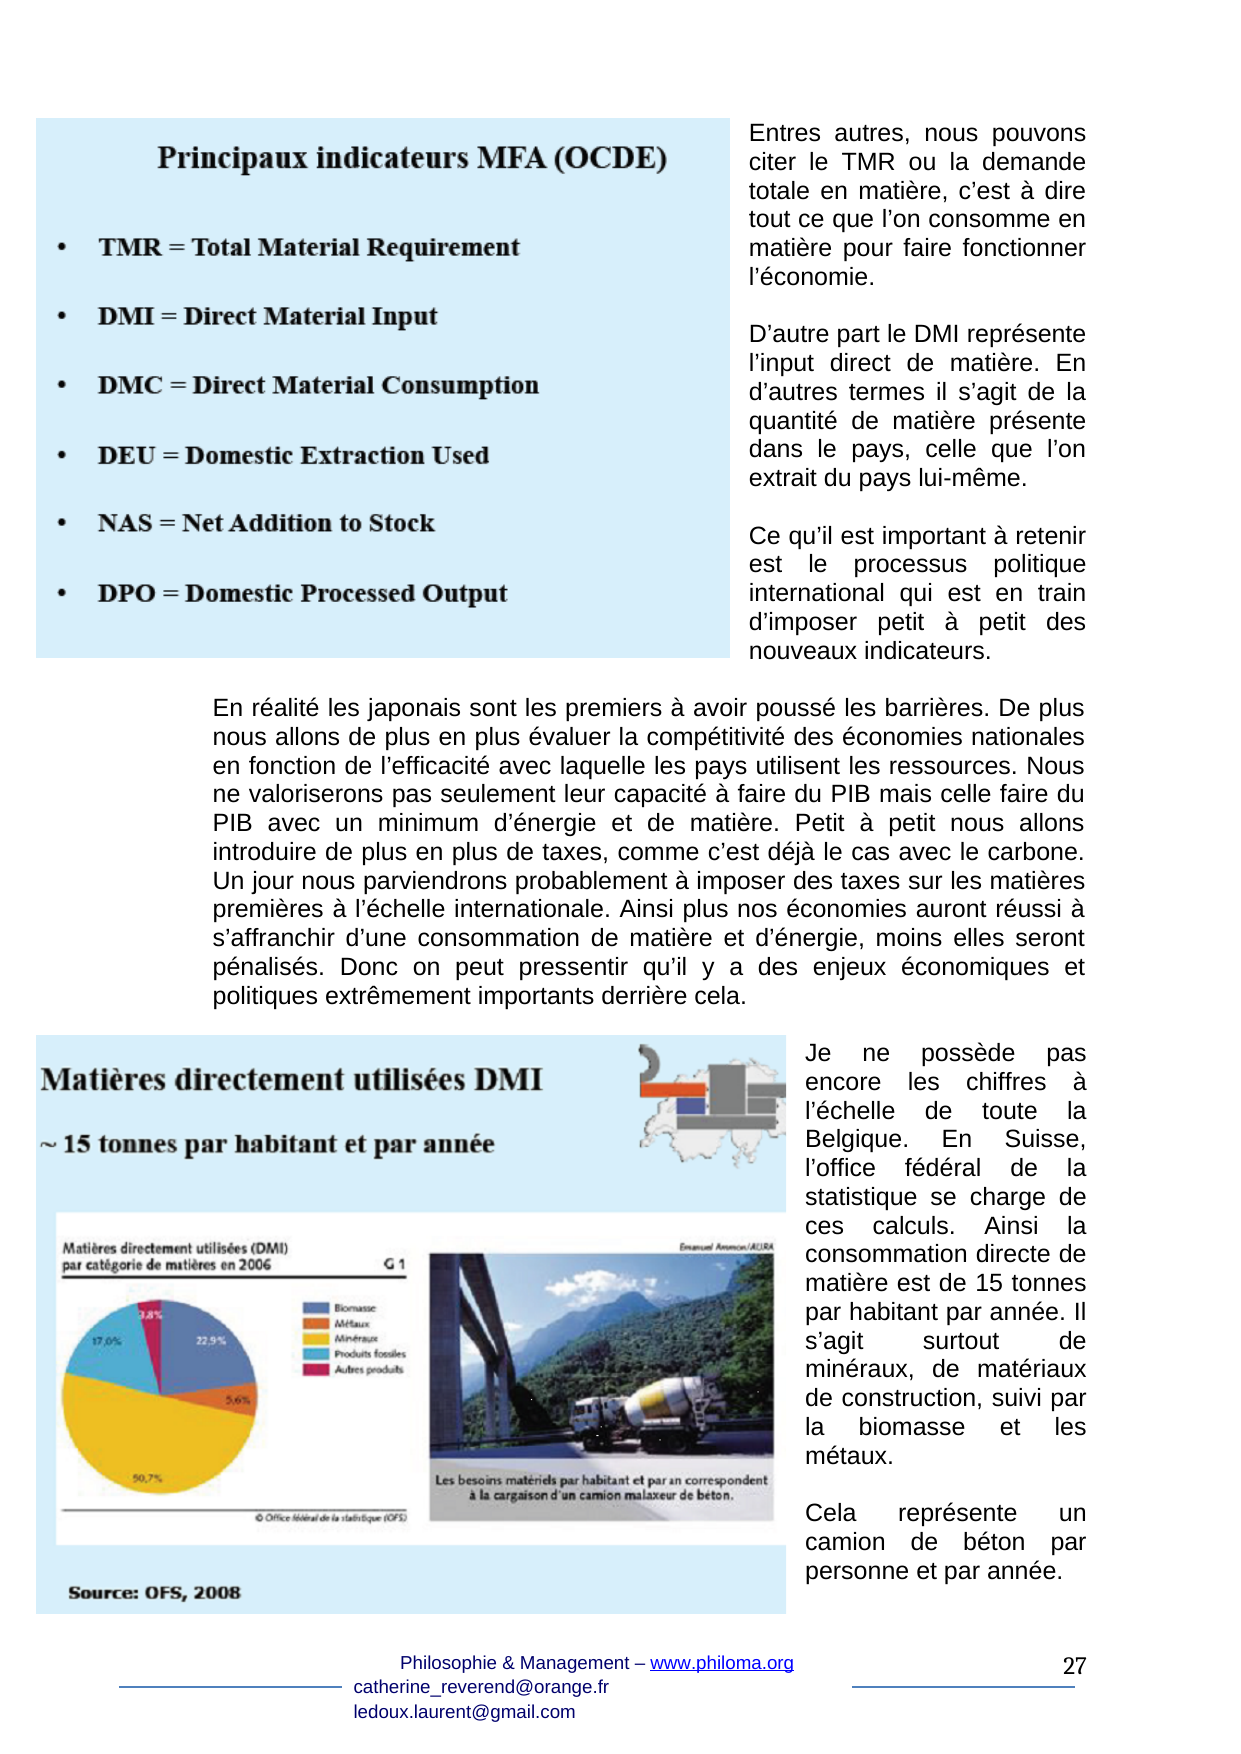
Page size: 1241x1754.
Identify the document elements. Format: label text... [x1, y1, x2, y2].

picture [36, 1035, 787, 1614]
text Ce qu’il est important à retenir est le processus politique international qui est en train d’imposer petit à petit des nouveaux indicateurs. [749, 521, 1087, 664]
text Entres autres, nous pouvons citer le TMR ou la demande totale en matière, c’est à dire tout ce que l’on consomme en matière pour faire fonctionner l’économie. [749, 118, 1087, 291]
text D’autre part le DMI représente l’input direct de matière. En d’autres termes il s’agit de la quantité de matière présente dans le pays, celle que l’on extrait du pays lui-même. [749, 319, 1087, 492]
text En réalité les japonais sont les premiers à avoir poussé les barrières. De plus nous allons de plus en plus évaluer la compétitivité des économies nationales en fonction de l’efficacité avec laquelle les pays utilisent les ressources. Nous ne valoriserons pas seulement leur capacité à faire du PIB mais celle faire du PIB avec un minimum d’énergie et de matière. Petit à petit nous allons introduire de plus en plus de taxes, comme c’est déjà le cas avec le carbone. Un jour nous parviendrons probablement à imposer des taxes sur les matières premières à l’échelle internationale. Ainsi plus nos économies auront réussi à s’affranchir d’une consommation de matière et d’énergie, moins elles seront pénalisés. Donc on peut pressentir qu’il y a des enjeux économiques et politiques extrêmement importants derrière cela. [212, 693, 1087, 1009]
picture [36, 118, 730, 658]
text Je ne possède pas encore les chiffres à l’échelle de toute la Belgique. En Suisse, l’office fédéral de la statistique se charge de ces calculs. Ainsi la consommation directe de matière est de 15 tonnes par habitant par année. Il s’agit surtout de minéraux, de matériaux de construction, suivi par la biomasse et les métaux. [805, 1038, 1087, 1469]
text Cela représente un camion de béton par personne et par année. [805, 1498, 1087, 1584]
